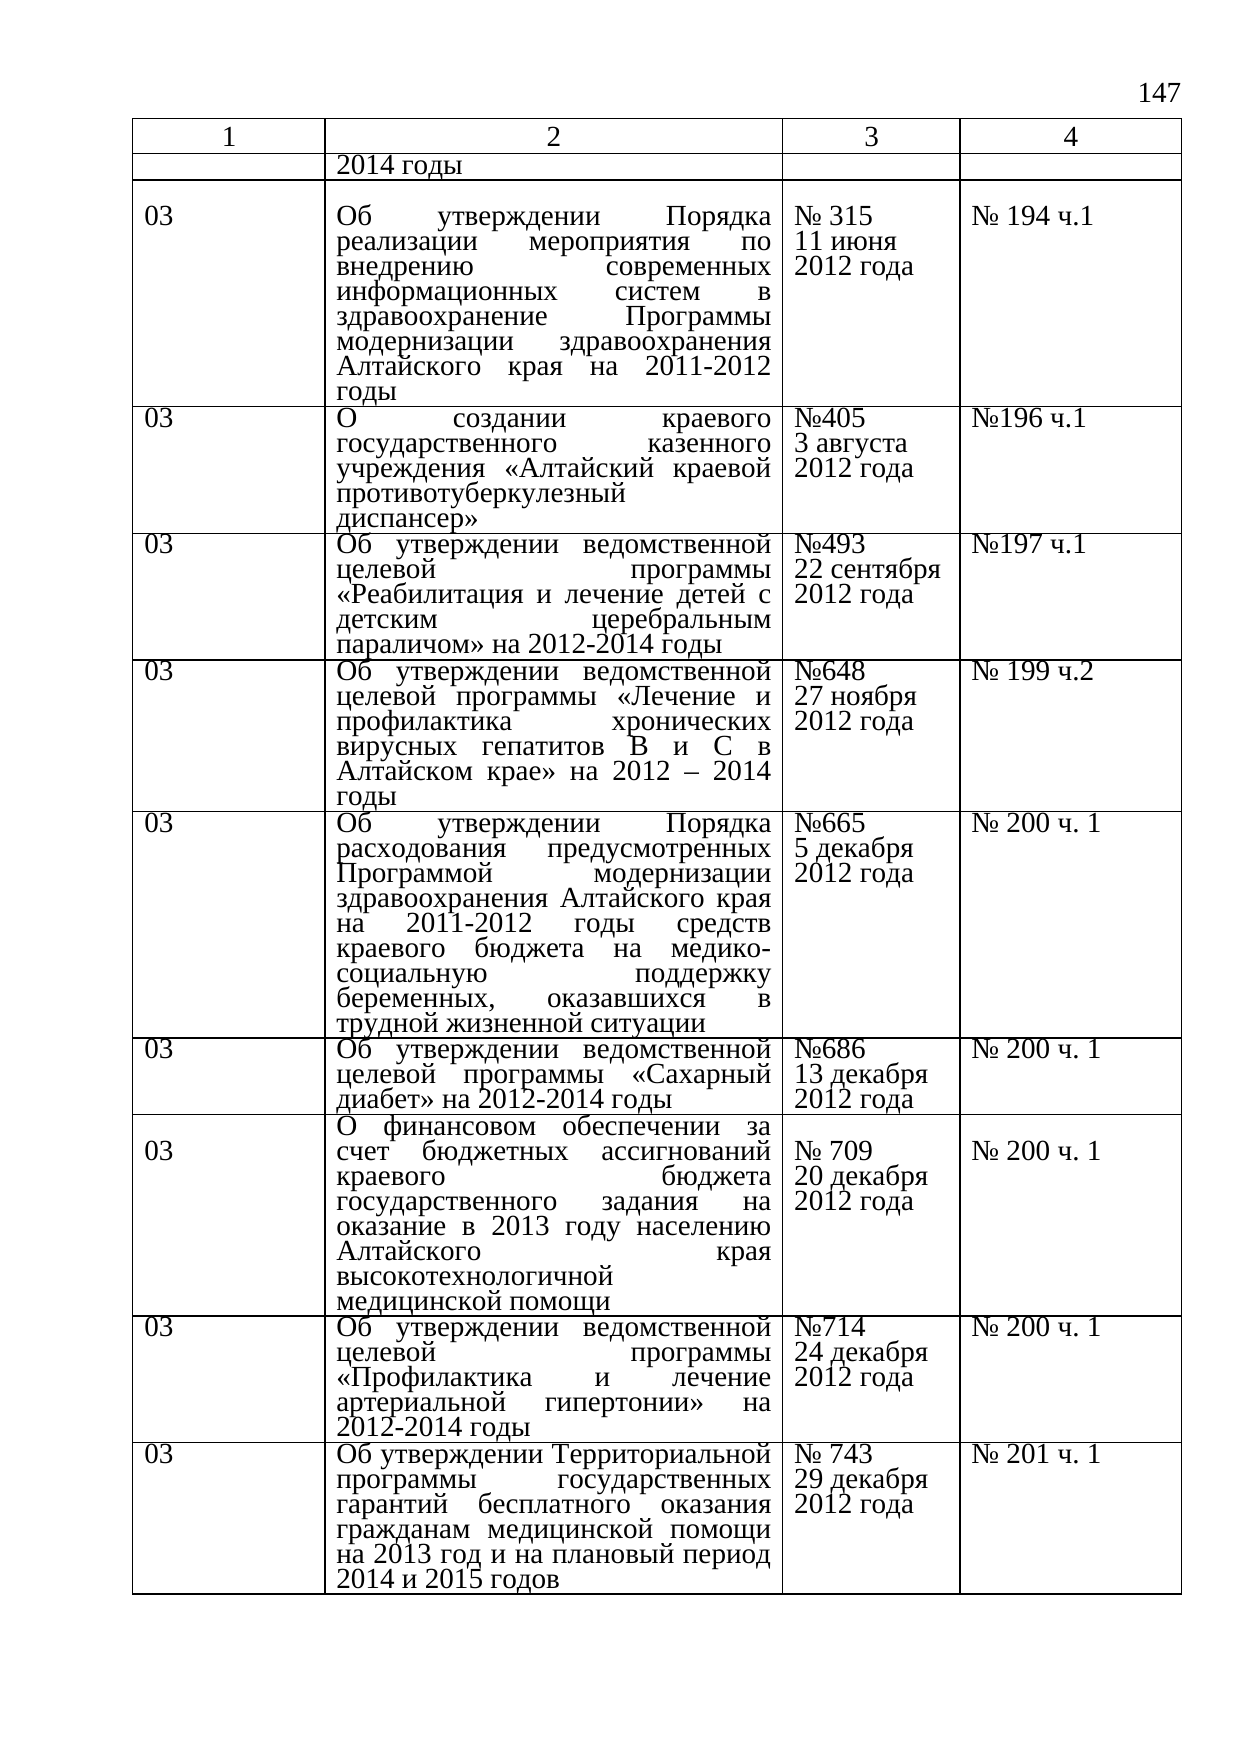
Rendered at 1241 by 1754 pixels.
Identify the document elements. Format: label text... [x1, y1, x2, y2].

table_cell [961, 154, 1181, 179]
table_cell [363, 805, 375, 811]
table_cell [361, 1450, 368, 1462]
table_header 2 [326, 119, 782, 153]
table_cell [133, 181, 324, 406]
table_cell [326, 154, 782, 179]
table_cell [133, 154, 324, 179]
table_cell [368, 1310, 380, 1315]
table_header 4 [961, 119, 1181, 153]
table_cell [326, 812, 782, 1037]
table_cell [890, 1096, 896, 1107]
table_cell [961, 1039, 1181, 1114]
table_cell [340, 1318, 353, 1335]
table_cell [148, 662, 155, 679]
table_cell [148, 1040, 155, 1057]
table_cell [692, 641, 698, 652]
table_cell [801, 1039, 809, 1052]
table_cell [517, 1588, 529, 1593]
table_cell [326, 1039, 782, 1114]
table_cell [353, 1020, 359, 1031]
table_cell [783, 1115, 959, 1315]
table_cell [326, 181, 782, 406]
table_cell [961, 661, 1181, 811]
table_header 1 [133, 119, 324, 153]
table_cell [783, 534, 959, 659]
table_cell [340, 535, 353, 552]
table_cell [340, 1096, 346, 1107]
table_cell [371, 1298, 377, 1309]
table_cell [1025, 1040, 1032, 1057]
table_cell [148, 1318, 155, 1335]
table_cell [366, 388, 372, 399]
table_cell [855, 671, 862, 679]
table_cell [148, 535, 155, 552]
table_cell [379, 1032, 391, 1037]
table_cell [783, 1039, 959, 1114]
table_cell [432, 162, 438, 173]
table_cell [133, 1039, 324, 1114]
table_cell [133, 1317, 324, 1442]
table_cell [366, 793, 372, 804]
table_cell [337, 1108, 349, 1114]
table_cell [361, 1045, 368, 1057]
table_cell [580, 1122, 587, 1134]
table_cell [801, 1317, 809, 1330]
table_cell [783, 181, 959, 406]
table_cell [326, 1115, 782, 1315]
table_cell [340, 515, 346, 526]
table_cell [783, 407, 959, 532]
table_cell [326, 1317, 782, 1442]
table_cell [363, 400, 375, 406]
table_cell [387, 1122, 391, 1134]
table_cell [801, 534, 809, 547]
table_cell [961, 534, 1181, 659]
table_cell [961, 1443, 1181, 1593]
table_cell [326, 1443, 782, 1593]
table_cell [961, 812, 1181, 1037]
table_header 3 [783, 119, 959, 153]
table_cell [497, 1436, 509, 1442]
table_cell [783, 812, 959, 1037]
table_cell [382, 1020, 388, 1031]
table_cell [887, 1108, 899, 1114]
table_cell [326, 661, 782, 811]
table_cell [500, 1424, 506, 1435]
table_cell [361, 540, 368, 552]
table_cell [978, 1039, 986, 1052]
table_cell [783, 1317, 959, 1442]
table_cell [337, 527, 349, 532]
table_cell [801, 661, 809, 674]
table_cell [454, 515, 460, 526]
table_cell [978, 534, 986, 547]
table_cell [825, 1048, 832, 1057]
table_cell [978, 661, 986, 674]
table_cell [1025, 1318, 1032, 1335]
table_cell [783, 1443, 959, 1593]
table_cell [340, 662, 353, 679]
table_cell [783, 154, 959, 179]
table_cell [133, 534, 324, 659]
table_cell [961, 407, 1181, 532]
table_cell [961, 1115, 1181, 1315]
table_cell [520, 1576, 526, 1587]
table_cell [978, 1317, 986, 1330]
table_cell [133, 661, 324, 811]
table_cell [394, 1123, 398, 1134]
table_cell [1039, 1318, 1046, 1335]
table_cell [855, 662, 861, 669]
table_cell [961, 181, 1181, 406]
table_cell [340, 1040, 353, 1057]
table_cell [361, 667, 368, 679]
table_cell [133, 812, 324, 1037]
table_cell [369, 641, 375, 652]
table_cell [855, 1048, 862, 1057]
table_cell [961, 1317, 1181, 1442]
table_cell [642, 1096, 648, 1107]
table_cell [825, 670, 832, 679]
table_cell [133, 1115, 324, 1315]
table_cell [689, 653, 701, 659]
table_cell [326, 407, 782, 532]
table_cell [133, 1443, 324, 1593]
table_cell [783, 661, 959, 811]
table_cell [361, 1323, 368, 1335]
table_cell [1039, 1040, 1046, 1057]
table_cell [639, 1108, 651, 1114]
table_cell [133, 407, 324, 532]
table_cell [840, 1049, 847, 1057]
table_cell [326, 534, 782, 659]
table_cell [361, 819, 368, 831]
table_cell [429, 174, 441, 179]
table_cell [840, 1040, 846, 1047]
